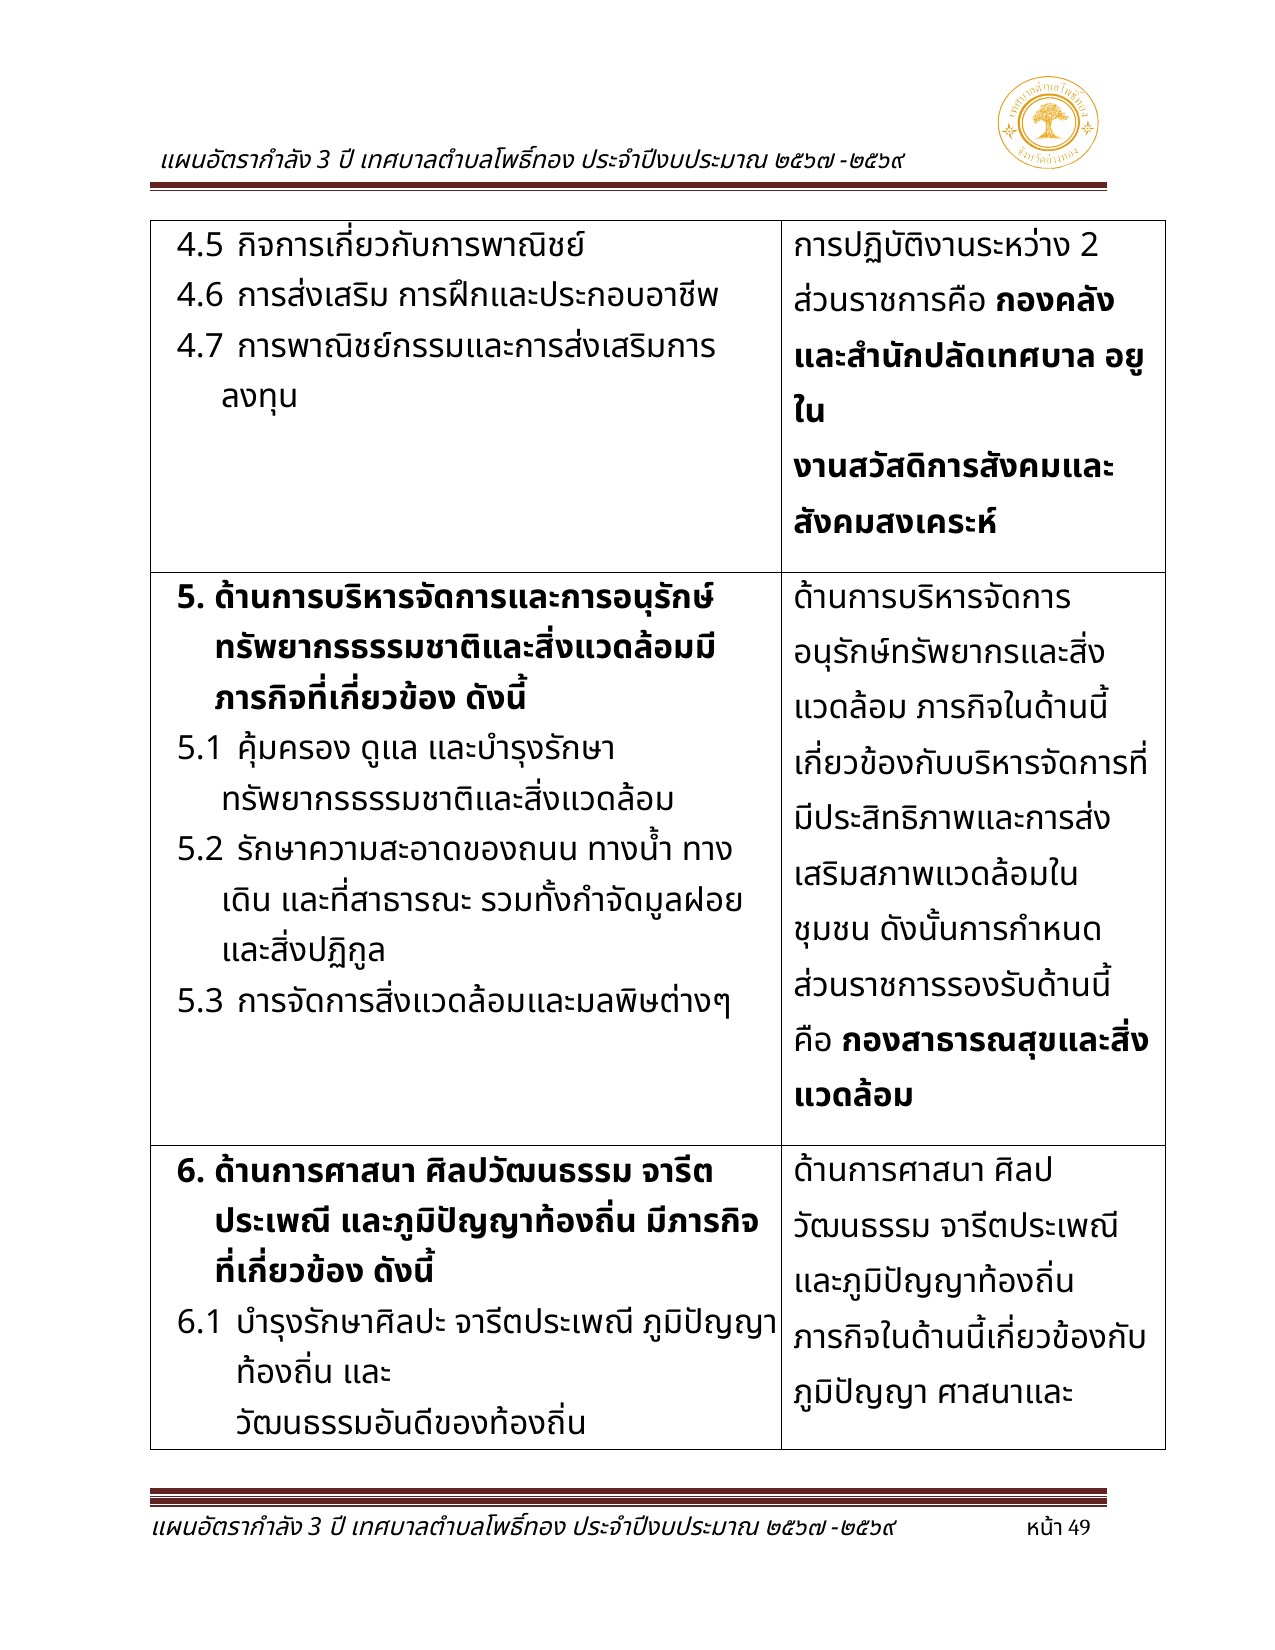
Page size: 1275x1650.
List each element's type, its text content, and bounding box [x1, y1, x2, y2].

table_cell ด้านการบริหารจัดการและการอนุรักษ์ทรัพยากรธรรมชาติและสิ่งแวดล้อมมีภารกิจที่เกี่ยวข้อง ดังนี้ คุ้มครอง ดูแล และบำรุงรักษาทรัพยากรธรรมชาติและสิ่งแวดล้อม รักษาความสะอาดของถนน ทางน้ำ ทางเดิน และที่สาธารณะ รวมทั้งกำจัดมูลฝอยและสิ่งปฏิกูล การจัดการสิ่งแวดล้อมและมลพิษต่างๆ [151, 573, 781, 1145]
picture [997, 75, 1099, 169]
table_cell ด้านการบริหารจัดการอนุรักษ์ทรัพยากรและสิ่งแวดล้อม ภารกิจในด้านนี้เกี่ยวข้องกับบริหารจัดการที่มีประสิทธิภาพและการส่งเสริมสภาพแวดล้อมในชุมชน ดังนั้นการกำหนดส่วนราชการรองรับด้านนี้ คือ กองสาธารณสุขและสิ่งแวดล้อม [782, 573, 1165, 1145]
